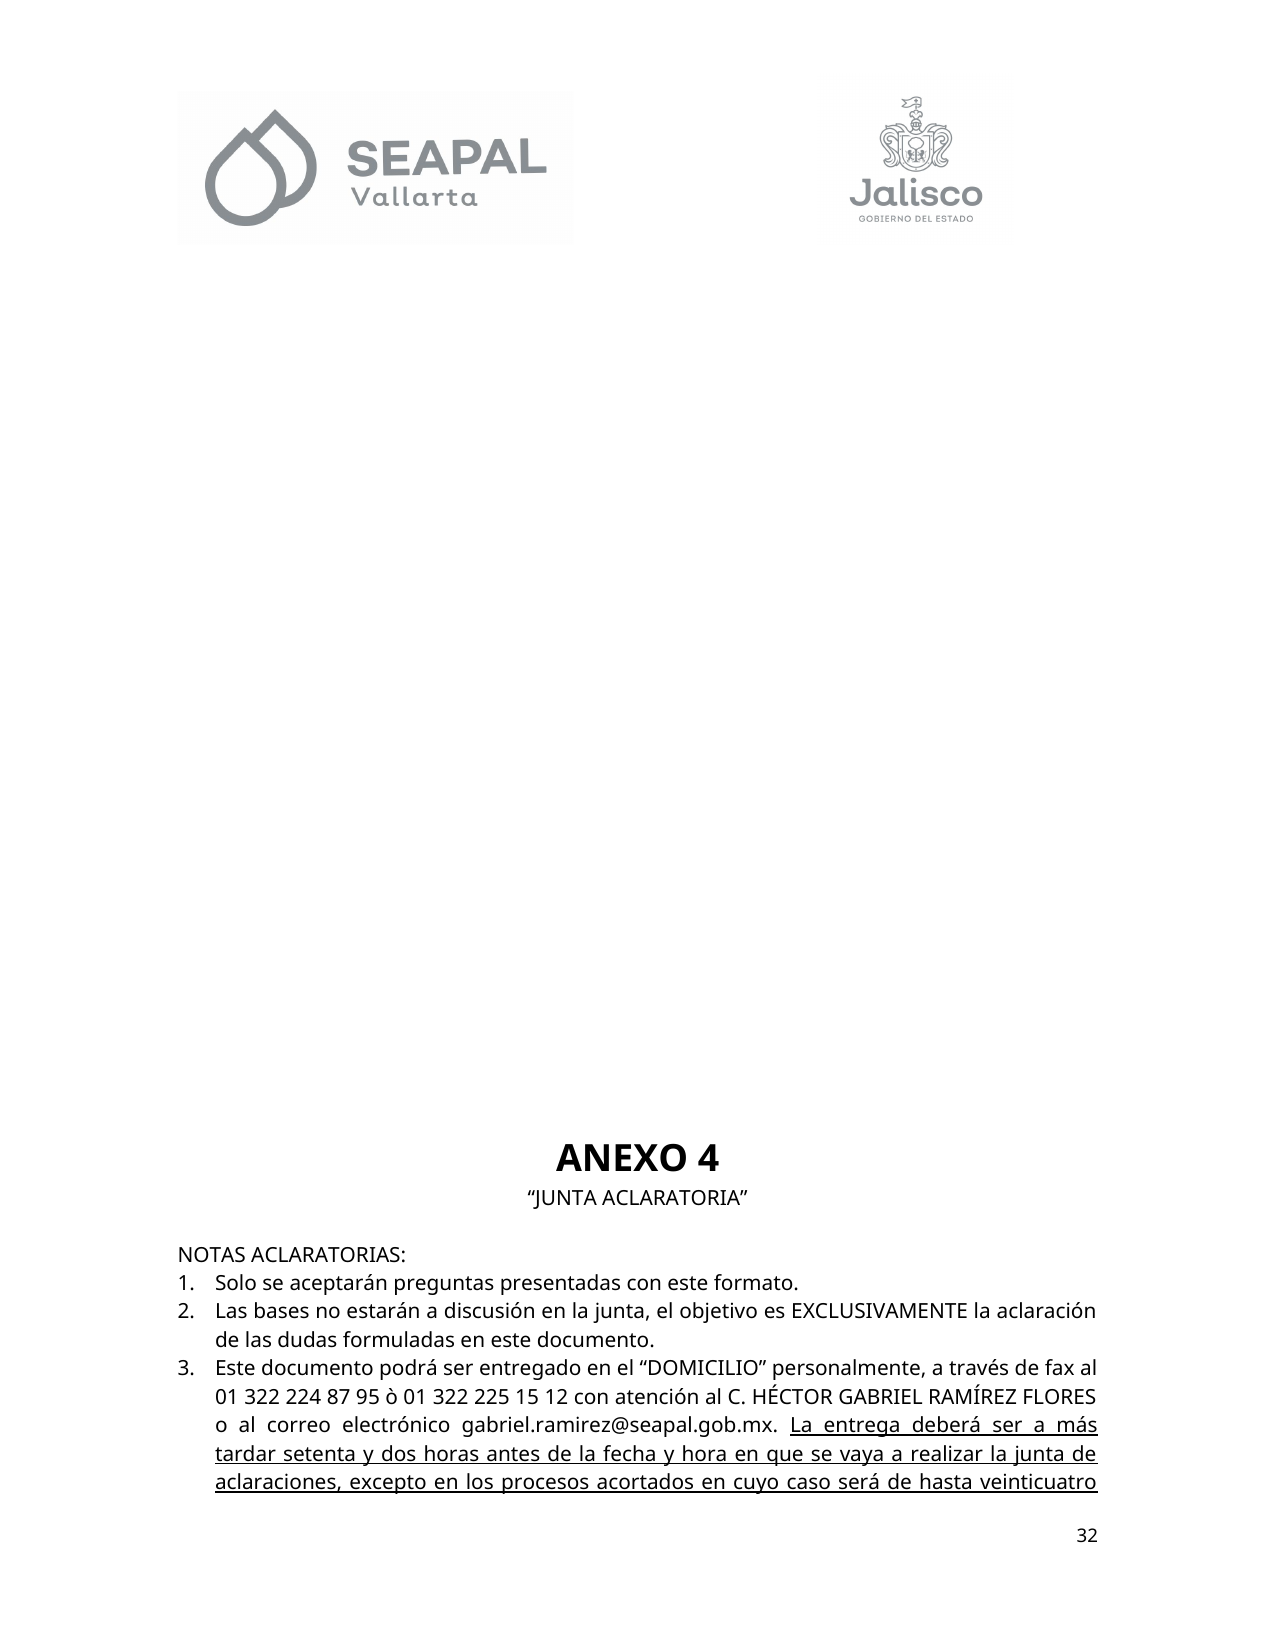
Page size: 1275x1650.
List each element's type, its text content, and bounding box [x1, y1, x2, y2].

picture [177, 91, 574, 245]
text NOTAS ACLARATORIAS: [177, 1240, 1098, 1268]
list Las bases no estarán a discusión en la junta, el objetivo es EXCLUSIVAMENTE la aclaración de las dudas formuladas en este documento. [177, 1297, 1098, 1353]
list Solo se aceptarán preguntas presentadas con este formato. [177, 1268, 1098, 1297]
text ANEXO 4 [177, 1132, 1098, 1183]
text “JUNTA ACLARATORIA” [177, 1183, 1098, 1211]
picture [817, 73, 1015, 245]
